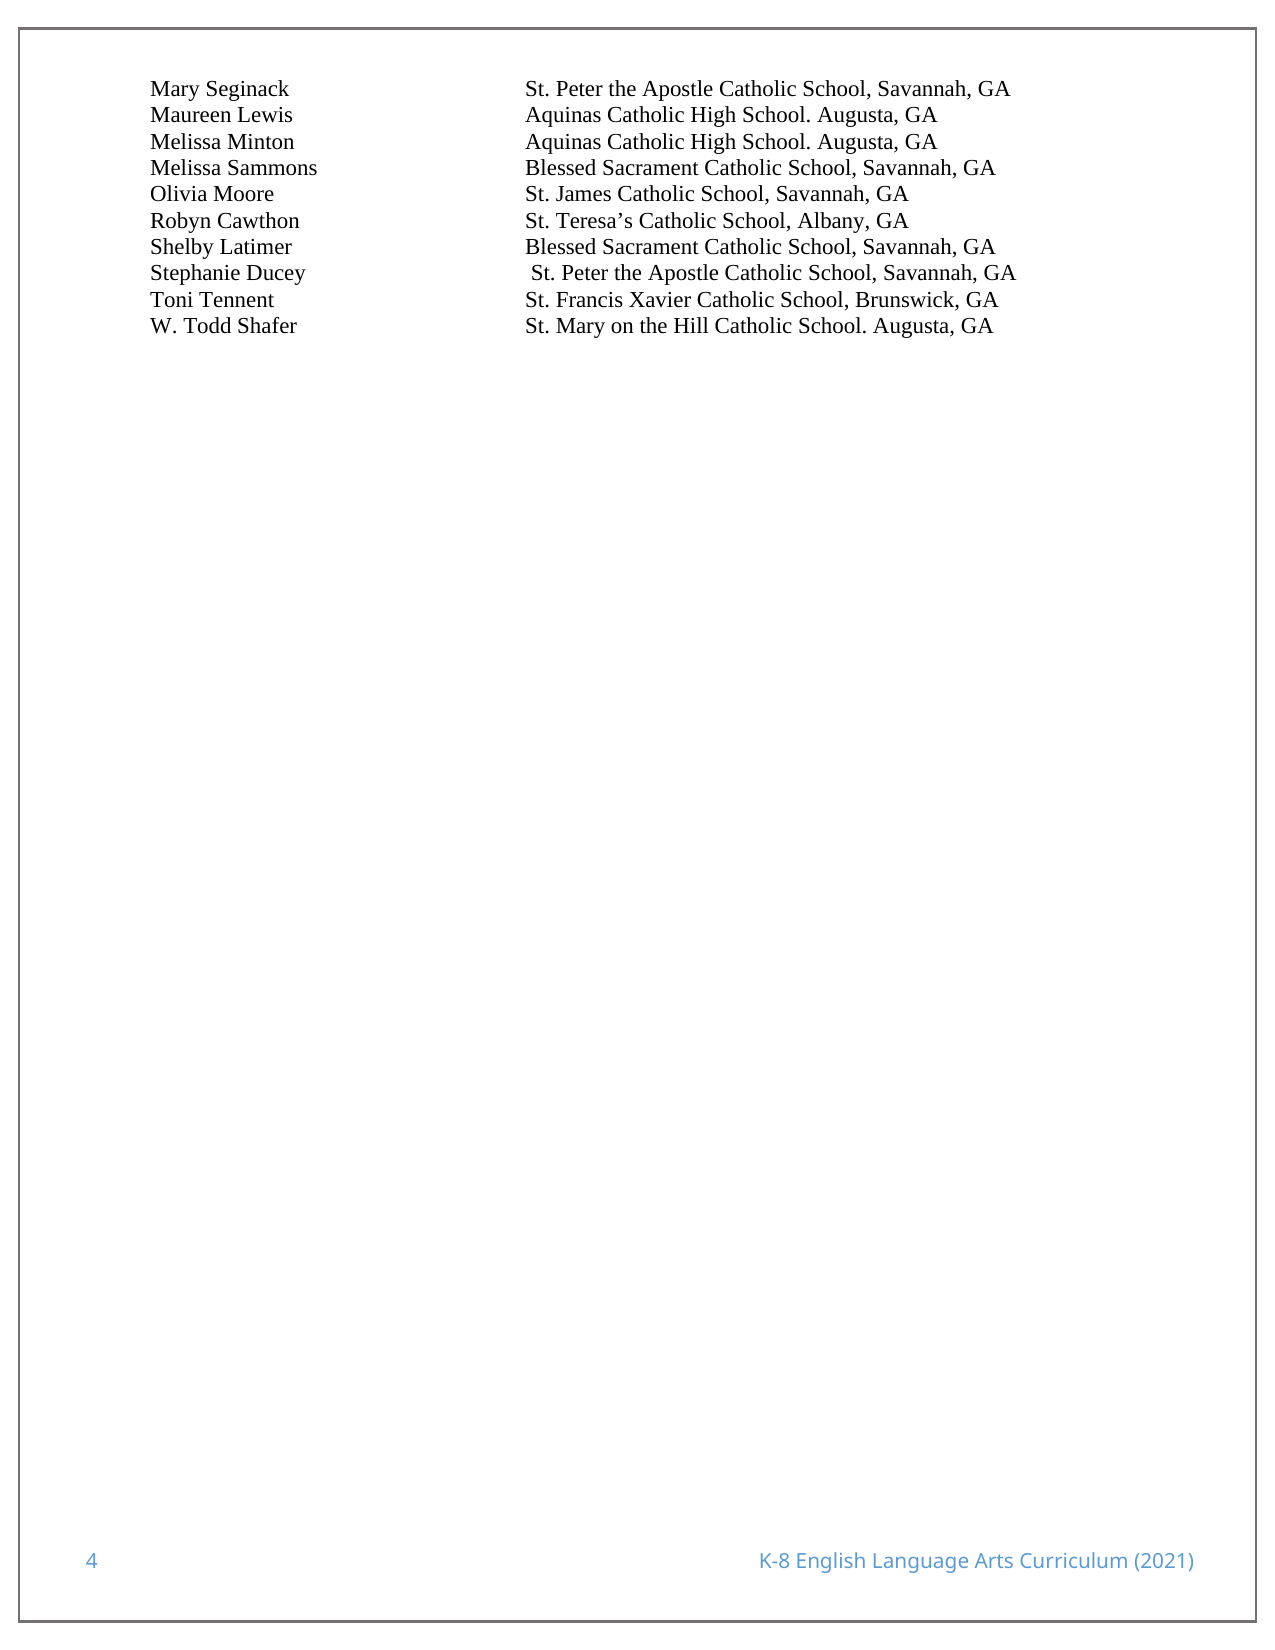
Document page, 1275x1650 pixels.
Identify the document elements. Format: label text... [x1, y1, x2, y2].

text Shelby Latimer Blessed Sacrament Catholic School, Savannah, GA [150, 233, 1200, 259]
text Olivia Moore St. James Catholic School, Savannah, GA [150, 180, 1200, 207]
text Melissa Minton Aquinas Catholic High School. Augusta, GA [150, 128, 1200, 154]
text Mary Seginack St. Peter the Apostle Catholic School, Savannah, GA [150, 75, 1200, 101]
text Maureen Lewis Aquinas Catholic High School. Augusta, GA [150, 101, 1200, 128]
text Toni Tennent St. Francis Xavier Catholic School, Brunswick, GA [150, 286, 1200, 312]
text Stephanie Ducey St. Peter the Apostle Catholic School, Savannah, GA [150, 259, 1200, 286]
text Robyn Cawthon St. Teresa’s Catholic School, Albany, GA [150, 207, 1200, 233]
text Melissa Sammons Blessed Sacrament Catholic School, Savannah, GA [150, 154, 1200, 180]
text W. Todd Shafer St. Mary on the Hill Catholic School. Augusta, GA [150, 312, 1200, 338]
